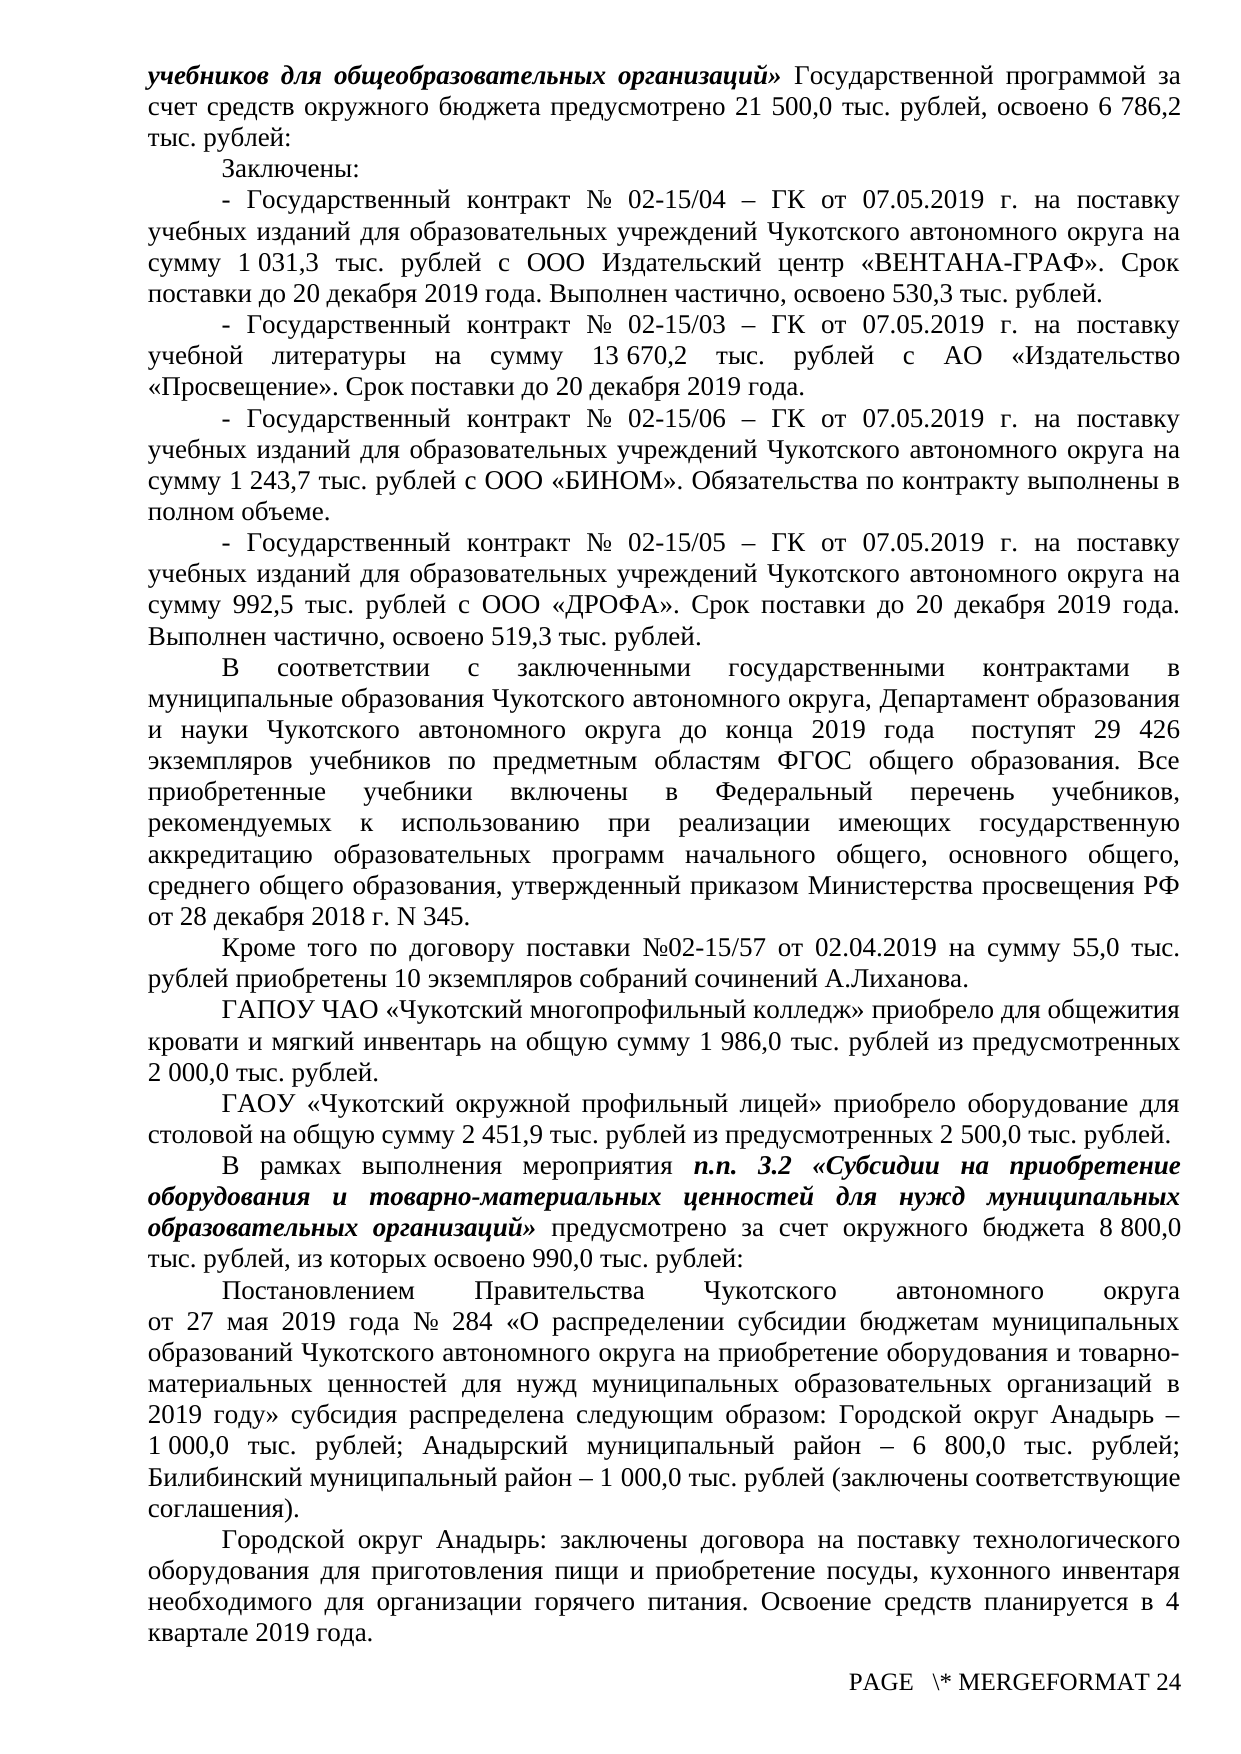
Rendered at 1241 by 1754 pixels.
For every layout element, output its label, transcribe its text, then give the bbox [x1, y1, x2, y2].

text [148, 59, 1181, 152]
text ГАОУ «Чукотский окружной профильный лицей» приобрело оборудование для столовой на общую сумму 2 451,9 тыс. рублей из предусмотренных 2 500,0 тыс. рублей. [148, 1087, 1181, 1149]
text Заключены: [148, 152, 1181, 184]
text Кроме того по договору поставки №02-15/57 от 02.04.2019 на сумму 55,0 тыс. рублей приобретены 10 экземпляров собраний сочинений А.Лиханова. [148, 931, 1181, 993]
text ГАПОУ ЧАО «Чукотский многопрофильный колледж» приобрело для общежития кровати и мягкий инвентарь на общую сумму 1 986,0 тыс. рублей из предусмотренных 2 000,0 тыс. рублей. [148, 993, 1181, 1087]
text В рамках выполнения мероприятия п.п. 3.2 «Субсидии на приобретение оборудования и товарно-материальных ценностей для нужд муниципальных образовательных организаций» предусмотрено за счет окружного бюджета 8 800,0 тыс. рублей, из которых освоено 990,0 тыс. рублей: [148, 1149, 1181, 1274]
text Городской округ Анадырь: заключены договора на поставку технологического оборудования для приготовления пищи и приобретение посуды, кухонного инвентаря необходимого для организации горячего питания. Освоение средств планируется в 4 квартале 2019 года. [148, 1523, 1181, 1647]
text - Государственный контракт № 02-15/03 – ГК от 07.05.2019 г. на поставку учебной литературы на сумму 13 670,2 тыс. рублей с АО «Издательство «Просвещение». Срок поставки до 20 декабря 2019 года. [148, 308, 1181, 402]
text В соответствии с заключенными государственными контрактами в муниципальные образования Чукотского автономного округа, Департамент образования и науки Чукотского автономного округа до конца 2019 года поступят 29 426 экземпляров учебников по предметным областям ФГОС общего образования. Все приобретенные учебники включены в Федеральный перечень учебников, рекомендуемых к использованию при реализации имеющих государственную аккредитацию образовательных программ начального общего, основного общего, среднего общего образования, утвержденный приказом Министерства просвещения РФ от 28 декабря 2018 г. N 345. [148, 651, 1181, 931]
text Постановлением Правительства Чукотского автономного округа от 27 мая 2019 года № 284 «О распределении субсидии бюджетам муниципальных образований Чукотского автономного округа на приобретение оборудования и товарно-материальных ценностей для нужд муниципальных образовательных организаций в 2019 году» субсидия распределена следующим образом: Городской округ Анадырь – 1 000,0 тыс. рублей; Анадырский муниципальный район – 6 800,0 тыс. рублей; Билибинский муниципальный район – 1 000,0 тыс. рублей (заключены соответствующие соглашения). [148, 1274, 1181, 1523]
text - Государственный контракт № 02-15/04 – ГК от 07.05.2019 г. на поставку учебных изданий для образовательных учреждений Чукотского автономного округа на сумму 1 031,3 тыс. рублей с ООО Издательский центр «ВЕНТАНА-ГРАФ». Срок поставки до 20 декабря 2019 года. Выполнен частично, освоено 530,3 тыс. рублей. [148, 184, 1181, 308]
text - Государственный контракт № 02-15/06 – ГК от 07.05.2019 г. на поставку учебных изданий для образовательных учреждений Чукотского автономного округа на сумму 1 243,7 тыс. рублей с ООО «БИНОМ». Обязательства по контракту выполнены в полном объеме. [148, 402, 1181, 526]
text - Государственный контракт № 02-15/05 – ГК от 07.05.2019 г. на поставку учебных изданий для образовательных учреждений Чукотского автономного округа на сумму 992,5 тыс. рублей с ООО «ДРОФА». Срок поставки до 20 декабря 2019 года. Выполнен частично, освоено 519,3 тыс. рублей. [148, 526, 1181, 651]
